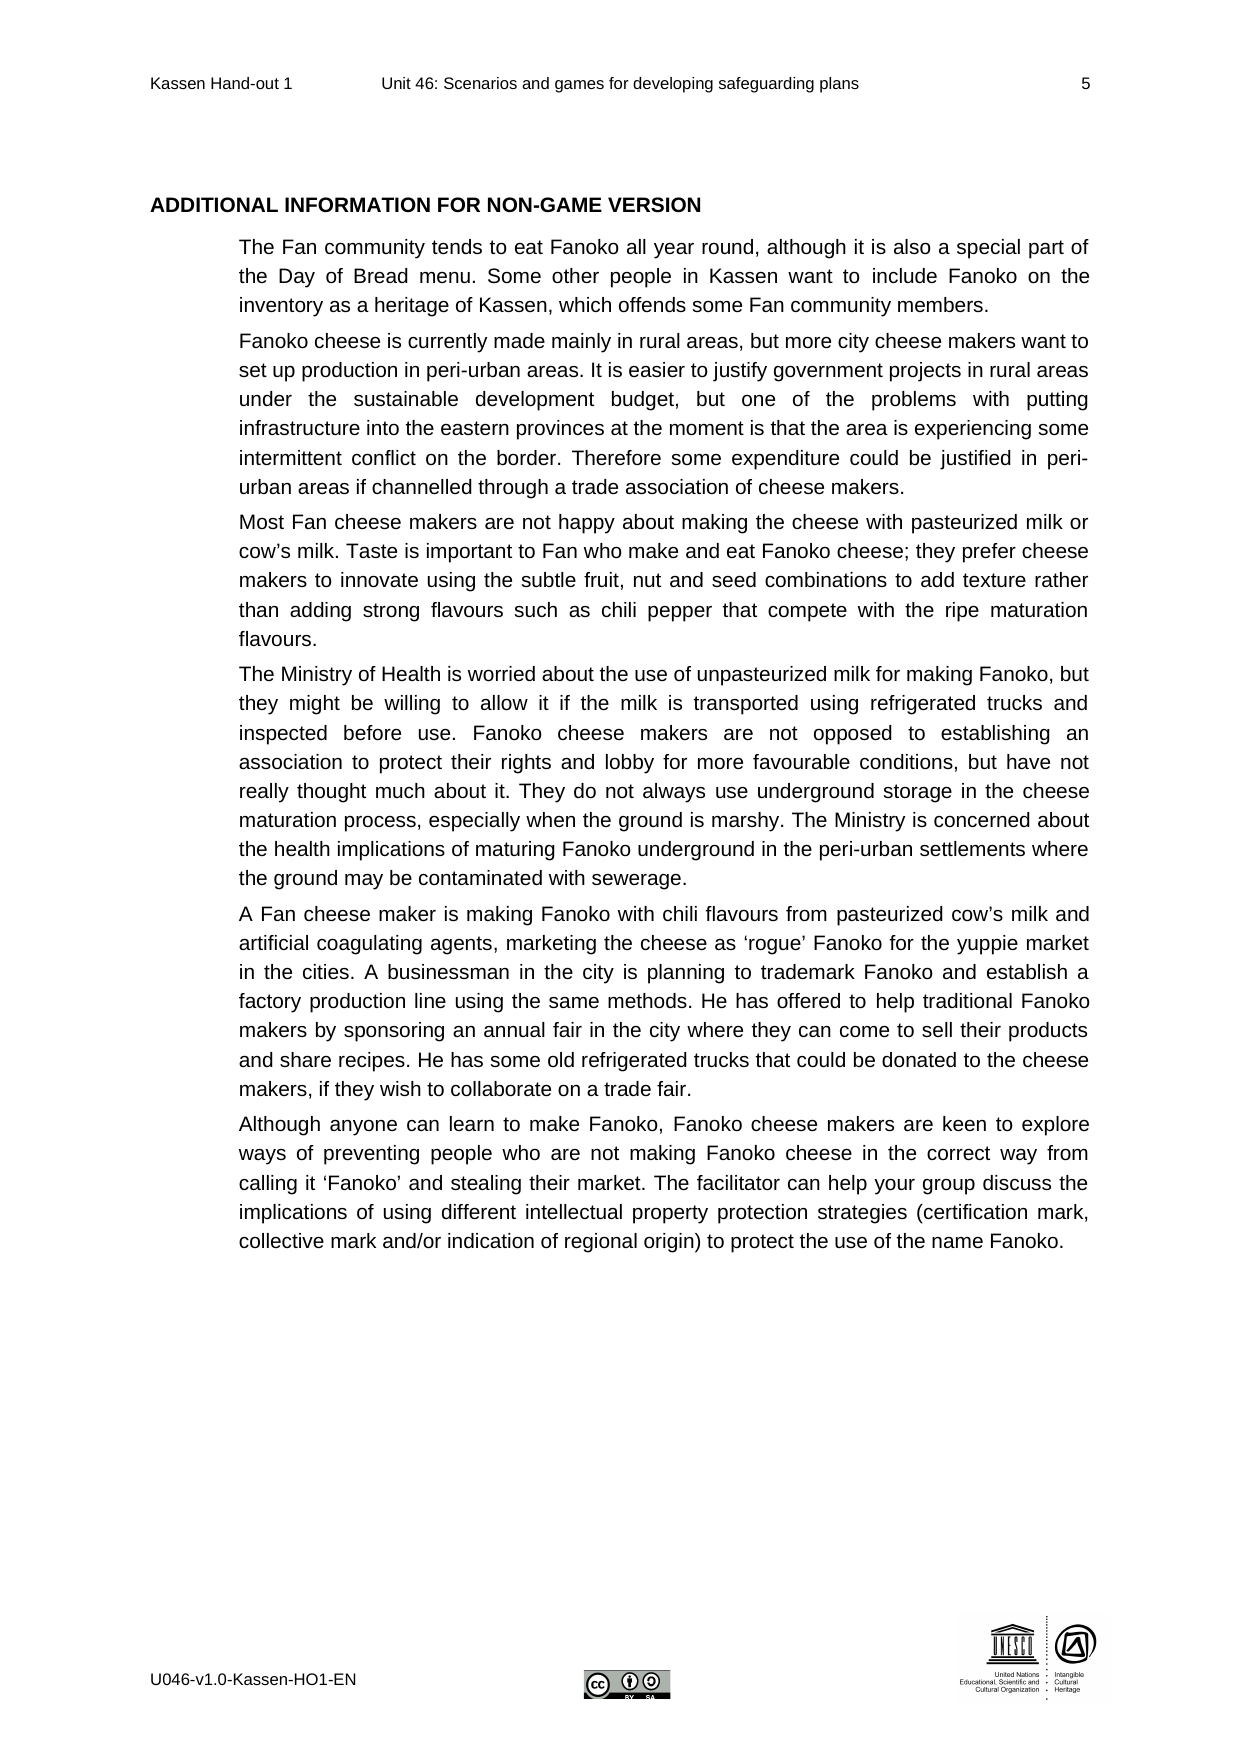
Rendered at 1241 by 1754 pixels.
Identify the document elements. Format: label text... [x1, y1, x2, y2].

text Most Fan cheese makers are not happy about making the cheese with pasteurized milk or cow’s milk. Taste is important to Fan who make and eat Fanoko cheese; they prefer cheese makers to innovate using the subtle fruit, nut and seed combinations to add texture rather than adding strong flavours such as chili pepper that compete with the ripe maturation flavours. [239, 506, 1090, 652]
text A Fan cheese maker is making Fanoko with chili flavours from pasteurized cow’s milk and artificial coagulating agents, marketing the cheese as ‘rogue’ Fanoko for the yuppie market in the cities. A businessman in the city is planning to trademark Fanoko and establish a factory production line using the same methods. He has offered to help traditional Fanoko makers by sponsoring an annual fair in the city where they can come to sell their products and share recipes. He has some old refrigerated trucks that could be donated to the cheese makers, if they wish to collaborate on a trade fair. [239, 898, 1090, 1102]
text The Ministry of Health is worried about the use of unpasteurized milk for making Fanoko, but they might be willing to allow it if the milk is transported using refrigerated trucks and inspected before use. Fanoko cheese makers are not opposed to establishing an association to protect their rights and lobby for more favourable conditions, but have not really thought much about it. They do not always use underground storage in the cheese maturation process, especially when the ground is marshy. The Ministry is concerned about the health implications of maturing Fanoko underground in the peri-urban settlements where the ground may be contaminated with sewerage. [239, 658, 1090, 892]
picture [956, 1613, 1112, 1702]
picture [582, 1670, 671, 1698]
subtitle Additional information for non-game version [150, 187, 1090, 219]
text Fanoko cheese is currently made mainly in rural areas, but more city cheese makers want to set up production in peri-urban areas. It is easier to justify government projects in rural areas under the sustainable development budget, but one of the problems with putting infrastructure into the eastern provinces at the moment is that the area is experiencing some intermittent conflict on the border. Therefore some expenditure could be justified in peri-urban areas if channelled through a trade association of cheese makers. [239, 325, 1090, 500]
text The Fan community tends to eat Fanoko all year round, although it is also a special part of the Day of Bread menu. Some other people in Kassen want to include Fanoko on the inventory as a heritage of Kassen, which offends some Fan community members. [239, 231, 1090, 319]
text Although anyone can learn to make Fanoko, Fanoko cheese makers are keen to explore ways of preventing people who are not making Fanoko cheese in the correct way from calling it ‘Fanoko’ and stealing their market. The facilitator can help your group discuss the implications of using different intellectual property protection strategies (certification mark, collective mark and/or indication of regional origin) to protect the use of the name Fanoko. [239, 1108, 1090, 1254]
